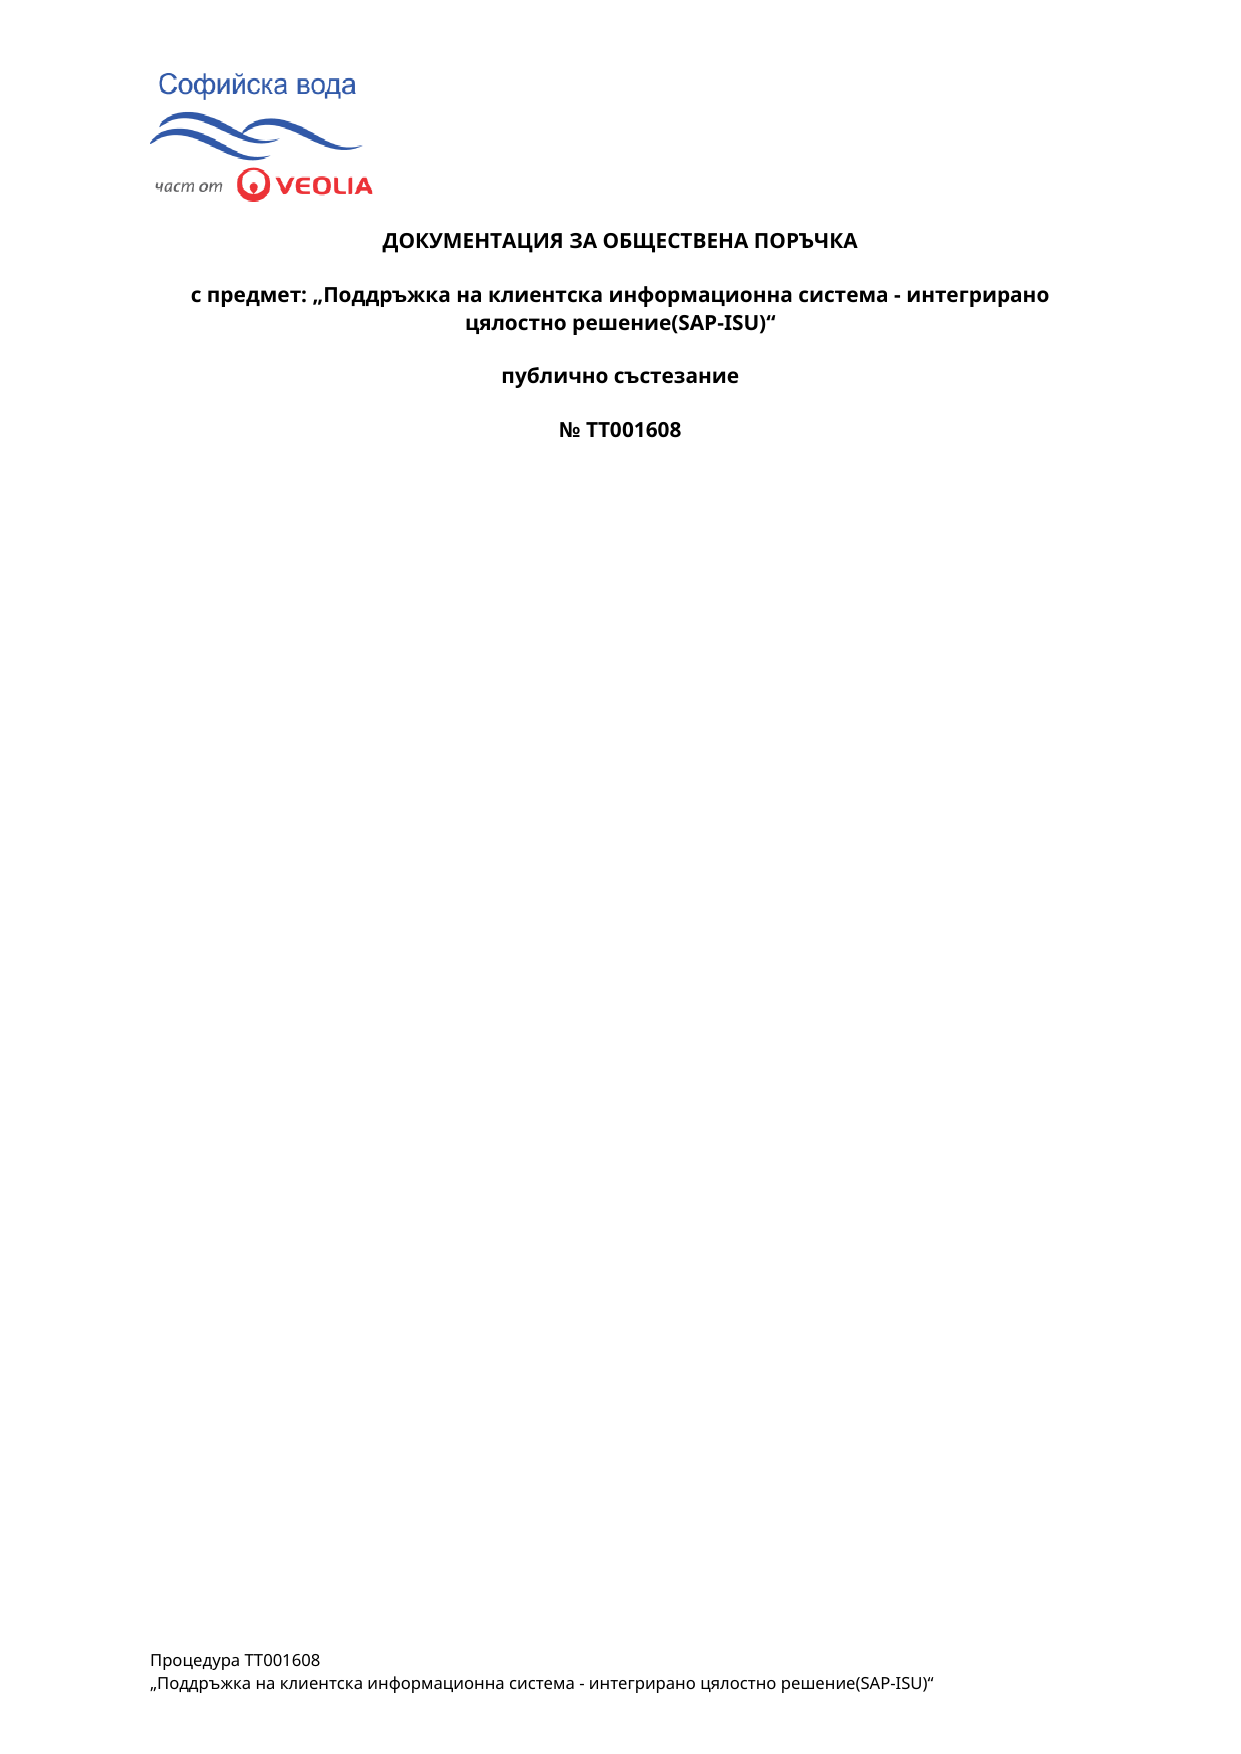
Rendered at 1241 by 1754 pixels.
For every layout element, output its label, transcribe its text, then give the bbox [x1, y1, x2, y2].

subtitle публично състезание [150, 362, 1090, 390]
text № ТТ001608 [150, 415, 1090, 443]
text ДОКУМЕНТАЦИЯ ЗА ОБЩЕСТВЕНА ПОРЪЧКА [150, 226, 1090, 255]
picture [150, 73, 373, 202]
subtitle с предмет: „Поддръжка на клиентска информационна система - интегрирано цялостно решение(SAP-ISU)“ [150, 280, 1090, 337]
